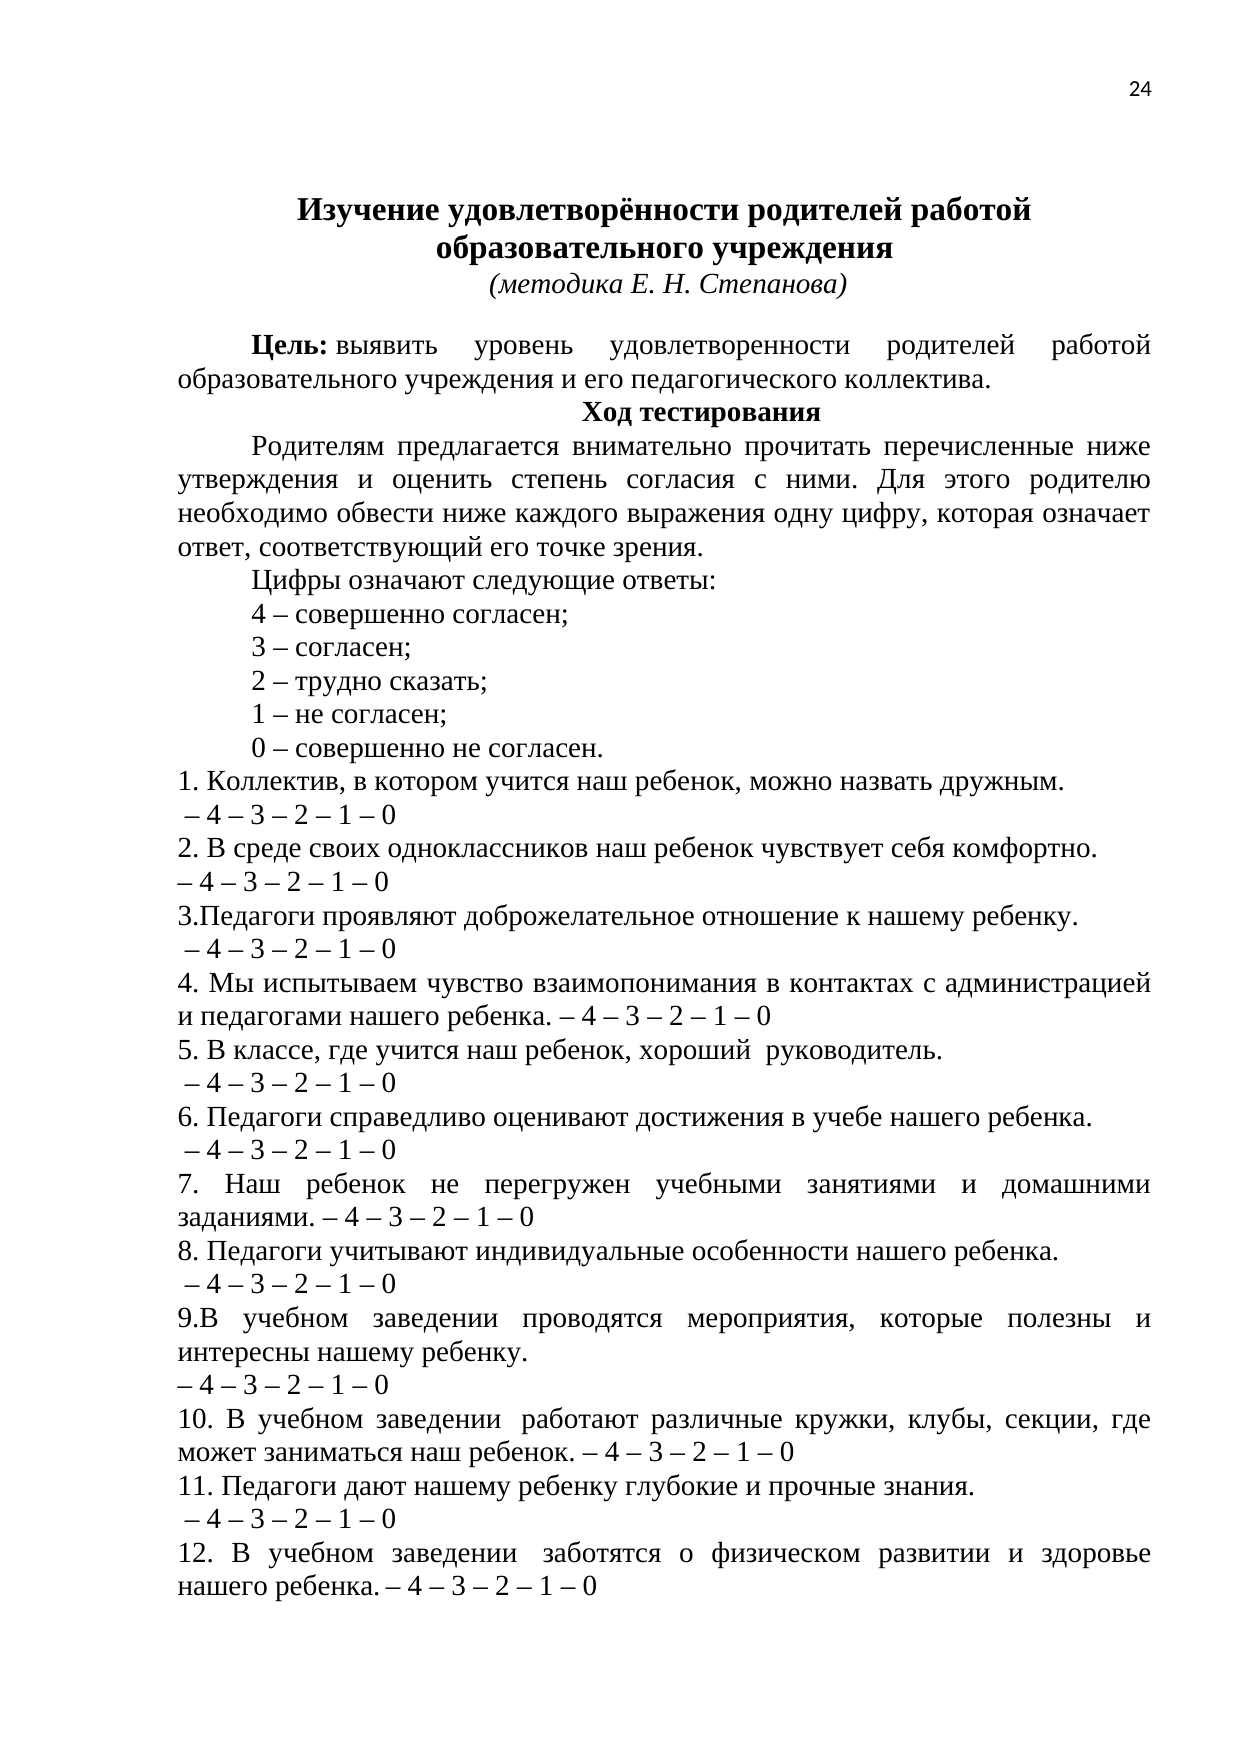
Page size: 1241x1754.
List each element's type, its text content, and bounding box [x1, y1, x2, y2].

text Ход тестирования [177, 394, 1152, 428]
text – 4 – 3 – 2 – 1 – 0 [177, 1065, 1152, 1099]
text – 4 – 3 – 2 – 1 – 0 [177, 1132, 1152, 1166]
text – 4 – 3 – 2 – 1 – 0 [177, 931, 1152, 965]
text – 4 – 3 – 2 – 1 – 0 [177, 1367, 1152, 1401]
text 2. В среде своих одноклассников наш ребенок чувствует себя комфортно. [177, 831, 1152, 864]
text 0 – совершенно не согласен. [177, 730, 1152, 763]
text Цель: выявить уровень удовлетворенности родителей работой образовательного учреждения и его педагогического коллектива. [177, 327, 1152, 394]
text – 4 – 3 – 2 – 1 – 0 [177, 1267, 1152, 1300]
text – 4 – 3 – 2 – 1 – 0 [177, 797, 1152, 831]
text Родителям предлагается внимательно прочитать перечисленные ниже утверждения и оценить степень согласия с ними. Для этого родителю необходимо обвести ниже каждого выражения одну цифру, которая означает ответ, соответствующий его точке зрения. [177, 428, 1152, 562]
text 9.В учебном заведении проводятся мероприятия, которые полезны и интересны нашему ребенку. [177, 1300, 1152, 1367]
text Цифры означают следующие ответы: [177, 562, 1152, 596]
text Изучение удовлетворённости родителей работой образовательного учреждения [177, 189, 1152, 266]
text 4. Мы испытываем чувство взаимопонимания в контактах с администрацией и педагогами нашего ребенка. – 4 – 3 – 2 – 1 – 0 [177, 965, 1152, 1032]
text 5. В классе, где учится наш ребенок, хороший руководитель. [177, 1032, 1152, 1065]
text 2 – трудно сказать; [177, 663, 1152, 696]
text (методика Е. Н. Степанова) [177, 266, 1152, 299]
text 7. Наш ребенок не перегружен учебными занятиями и домашними заданиями. – 4 – 3 – 2 – 1 – 0 [177, 1166, 1152, 1233]
text 3 – согласен; [177, 629, 1152, 663]
text 4 – совершенно согласен; [177, 596, 1152, 629]
text 8. Педагоги учитывают индивидуальные особенности нашего ребенка. [177, 1233, 1152, 1267]
text 11. Педагоги дают нашему ребенку глубокие и прочные знания. [177, 1468, 1152, 1501]
text 10. В учебном заведении работают различные кружки, клубы, секции, где может заниматься наш ребенок. – 4 – 3 – 2 – 1 – 0 [177, 1401, 1152, 1468]
text 1 – не согласен; [177, 696, 1152, 730]
text – 4 – 3 – 2 – 1 – 0 [177, 864, 1152, 898]
text 1. Коллектив, в котором учится наш ребенок, можно назвать дружным. [177, 763, 1152, 797]
text 12. В учебном заведении заботятся о физическом развитии и здоровье нашего ребенка. – 4 – 3 – 2 – 1 – 0 [177, 1535, 1152, 1602]
text 6. Педагоги справедливо оценивают достижения в учебе нашего ребенка. [177, 1099, 1152, 1132]
text 3.Педагоги проявляют доброжелательное отношение к нашему ребенку. [177, 898, 1152, 931]
text – 4 – 3 – 2 – 1 – 0 [177, 1501, 1152, 1535]
